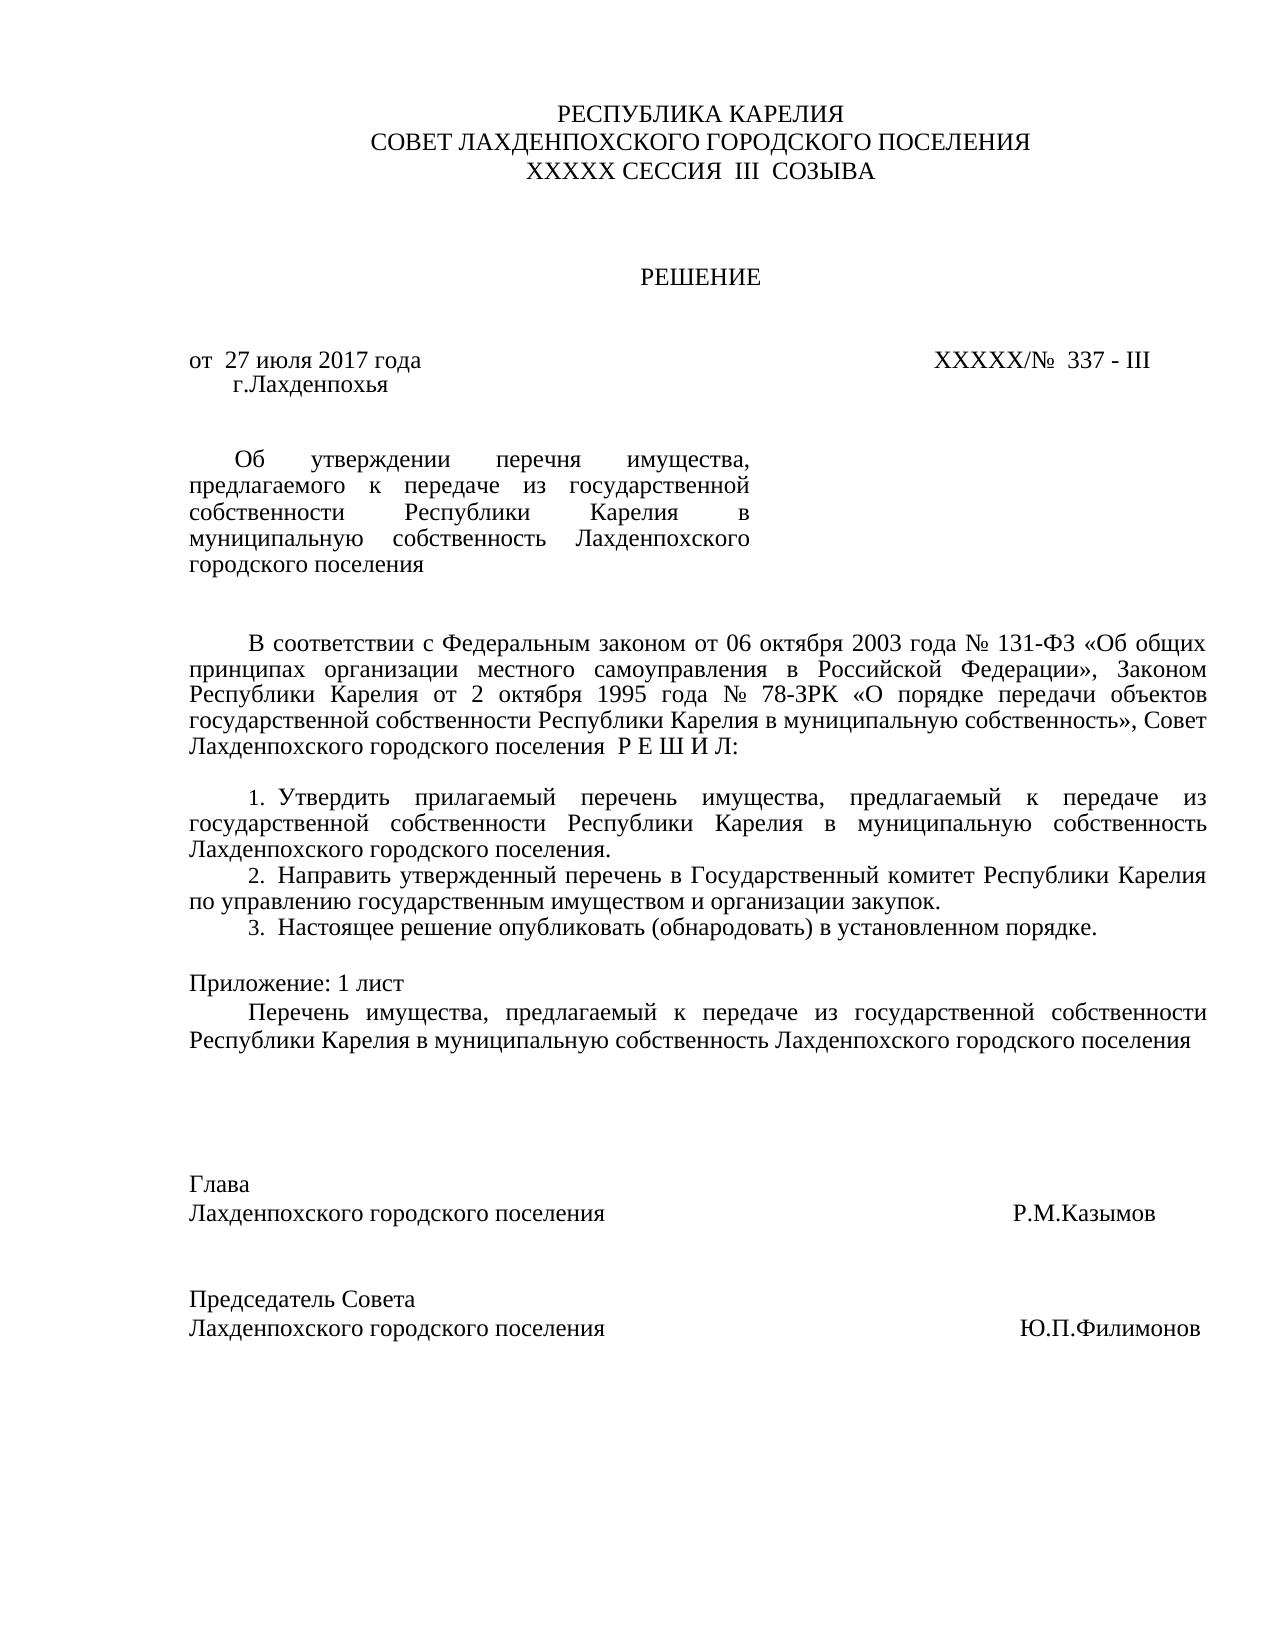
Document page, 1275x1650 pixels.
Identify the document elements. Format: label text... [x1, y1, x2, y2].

text Перечень имущества, предлагаемый к передаче из государственной собственности Республики Карелия в муниципальную собственность Лахденпохского городского поселения [189, 997, 1208, 1054]
text г.Лахденпохья [189, 373, 1212, 398]
text Лахденпохского городского поселения Ю.П.Филимонов [189, 1313, 1212, 1342]
list Направить утвержденный перечень в Государственный комитет Республики Карелия по управлению государственным имуществом и организации закупок. [189, 863, 1208, 915]
text Приложение: 1 лист [189, 968, 1208, 997]
text Председатель Совета [189, 1284, 1212, 1313]
text Глава [189, 1169, 1212, 1198]
list Утвердить прилагаемый перечень имущества, предлагаемый к передаче из государственной собственности Республики Карелия в муниципальную собственность Лахденпохского городского поселения. [189, 784, 1208, 863]
text Лахденпохского городского поселения Р.М.Казымов [189, 1198, 1212, 1227]
text Об утверждении перечня имущества, предлагаемого к передаче из государственной собственности Республики Карелия в муниципальную собственность Лахденпохского городского поселения [189, 447, 750, 578]
text XXXXX СЕССИЯ III СОЗЫВА [189, 156, 1212, 185]
text СОВЕТ ЛАХДЕНПОХСКОГО ГОРОДСКОГО ПОСЕЛЕНИЯ [189, 127, 1212, 156]
text РЕШЕНИЕ [189, 267, 1212, 289]
text РЕСПУБЛИКА КАРЕЛИЯ [189, 99, 1212, 127]
list Настоящее решение опубликовать (обнародовать) в установленном порядке. [189, 915, 1208, 941]
text от 27 июля 2017 года XXXXX/№ 337 - III [189, 348, 1212, 373]
text В соответствии с Федеральным законом от 06 октября 2003 года № 131-ФЗ «Об общих принципах организации местного самоуправления в Российской Федерации», Законом Республики Карелия от 2 октября 1995 года № 78-ЗРК «О порядке передачи объектов государственной собственности Республики Карелия в муниципальную собственность», Совет Лахденпохского городского поселения Р Е Ш И Л: [189, 631, 1208, 760]
